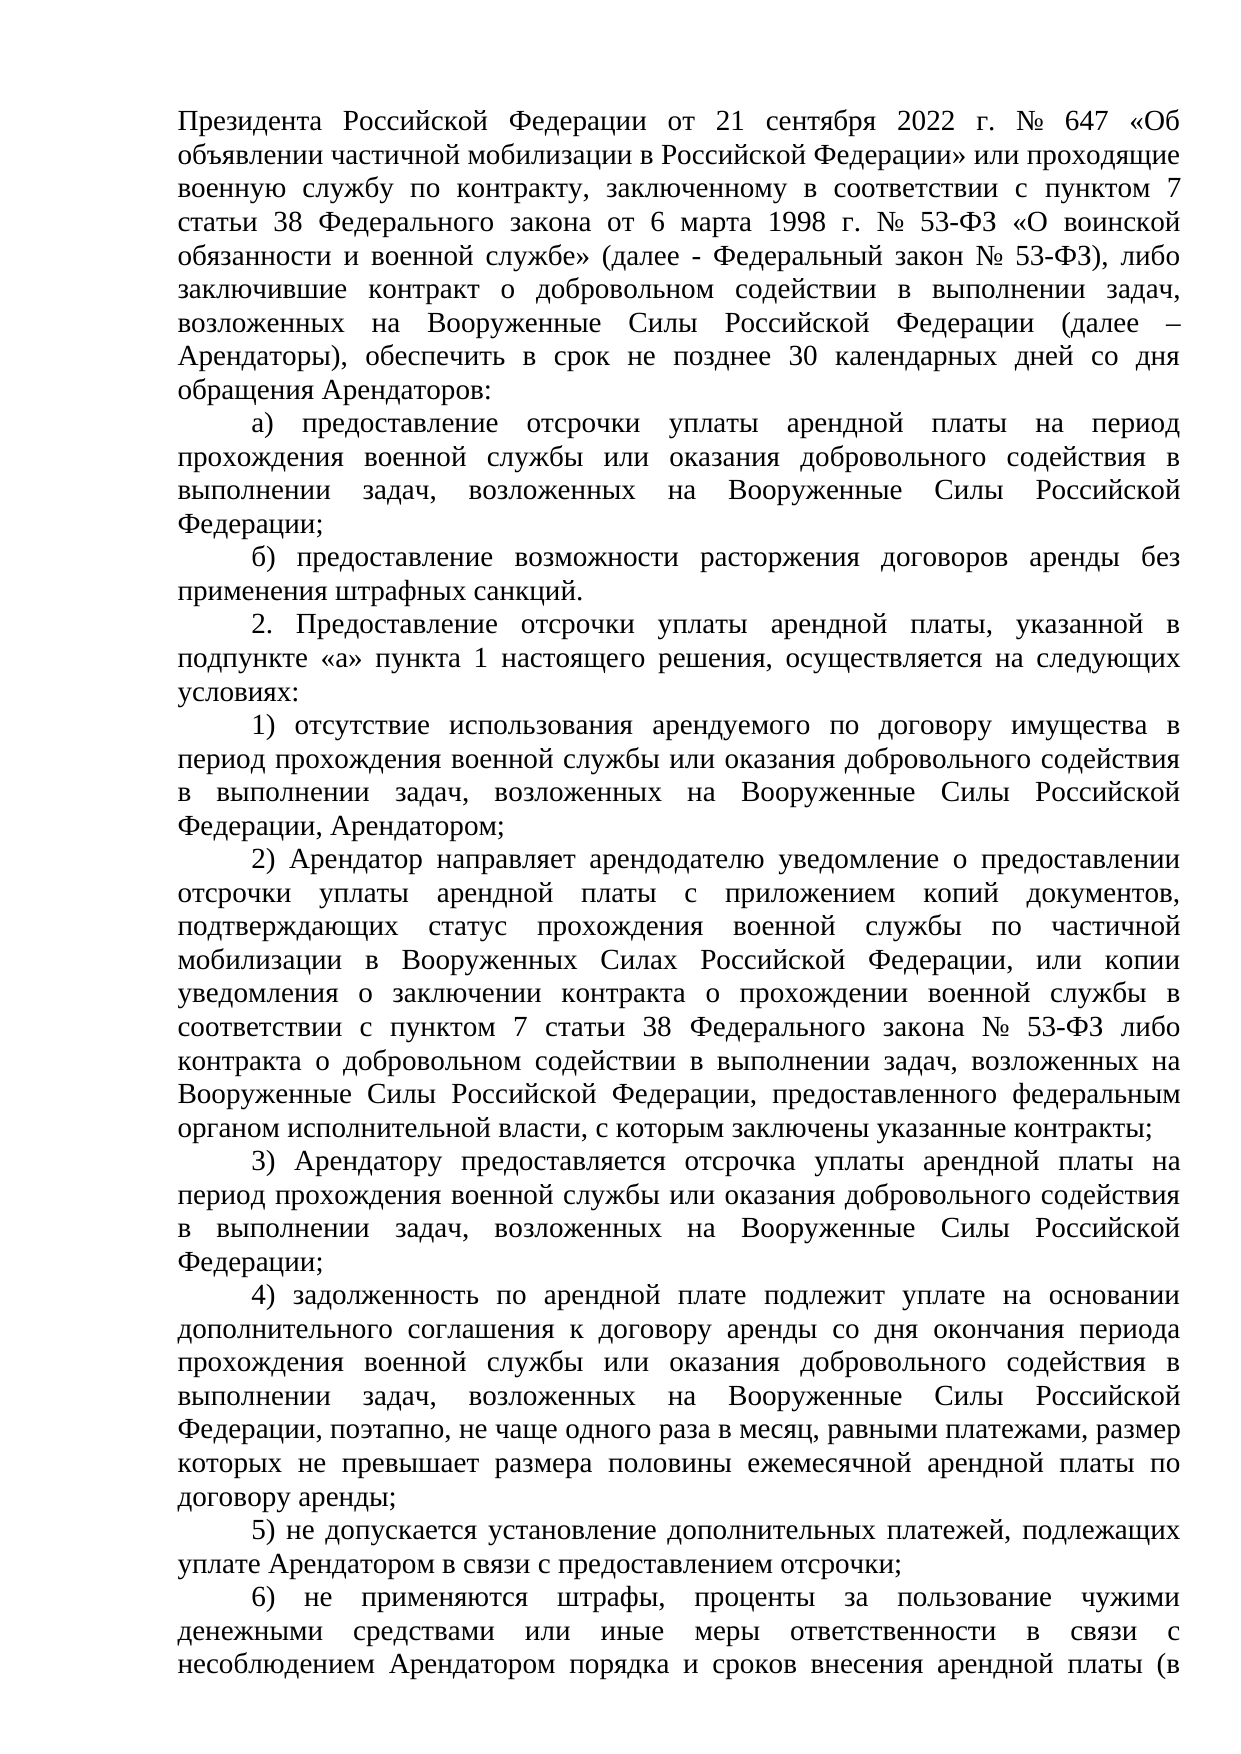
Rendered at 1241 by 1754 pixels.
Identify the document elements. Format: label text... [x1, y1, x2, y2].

text 2. Предоставление отсрочки уплаты арендной платы, указанной в подпункте «а» пункта 1 настоящего решения, осуществляется на следующих условиях: [177, 607, 1181, 707]
text 1) отсутствие использования арендуемого по договору имущества в период прохождения военной службы или оказания добровольного содействия в выполнении задач, возложенных на Вооруженные Силы Российской Федерации, Арендатором; [177, 707, 1181, 841]
text 5) не допускается установление дополнительных платежей, подлежащих уплате Арендатором в связи с предоставлением отсрочки; [177, 1512, 1181, 1579]
text 3) Арендатору предоставляется отсрочка уплаты арендной платы на период прохождения военной службы или оказания добровольного содействия в выполнении задач, возложенных на Вооруженные Силы Российской Федерации; [177, 1143, 1181, 1277]
text 4) задолженность по арендной плате подлежит уплате на основании дополнительного соглашения к договору аренды со дня окончания периода прохождения военной службы или оказания добровольного содействия в выполнении задач, возложенных на Вооруженные Силы Российской Федерации, поэтапно, не чаще одного раза в месяц, равными платежами, размер которых не превышает размера половины ежемесячной арендной платы по договору аренды; [177, 1277, 1181, 1512]
text 2) Арендатор направляет арендодателю уведомление о предоставлении отсрочки уплаты арендной платы с приложением копий документов, подтверждающих статус прохождения военной службы по частичной мобилизации в Вооруженных Силах Российской Федерации, или копии уведомления о заключении контракта о прохождении военной службы в соответствии с пунктом 7 статьи 38 Федерального закона № 53-ФЗ либо контракта о добровольном содействии в выполнении задач, возложенных на Вооруженные Силы Российской Федерации, предоставленного федеральным органом исполнительной власти, с которым заключены указанные контракты; [177, 841, 1181, 1143]
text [177, 103, 1181, 405]
text а) предоставление отсрочки уплаты арендной платы на период прохождения военной службы или оказания добровольного содействия в выполнении задач, возложенных на Вооруженные Силы Российской Федерации; [177, 405, 1181, 539]
text б) предоставление возможности расторжения договоров аренды без применения штрафных санкций. [177, 539, 1181, 607]
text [177, 1579, 1181, 1680]
